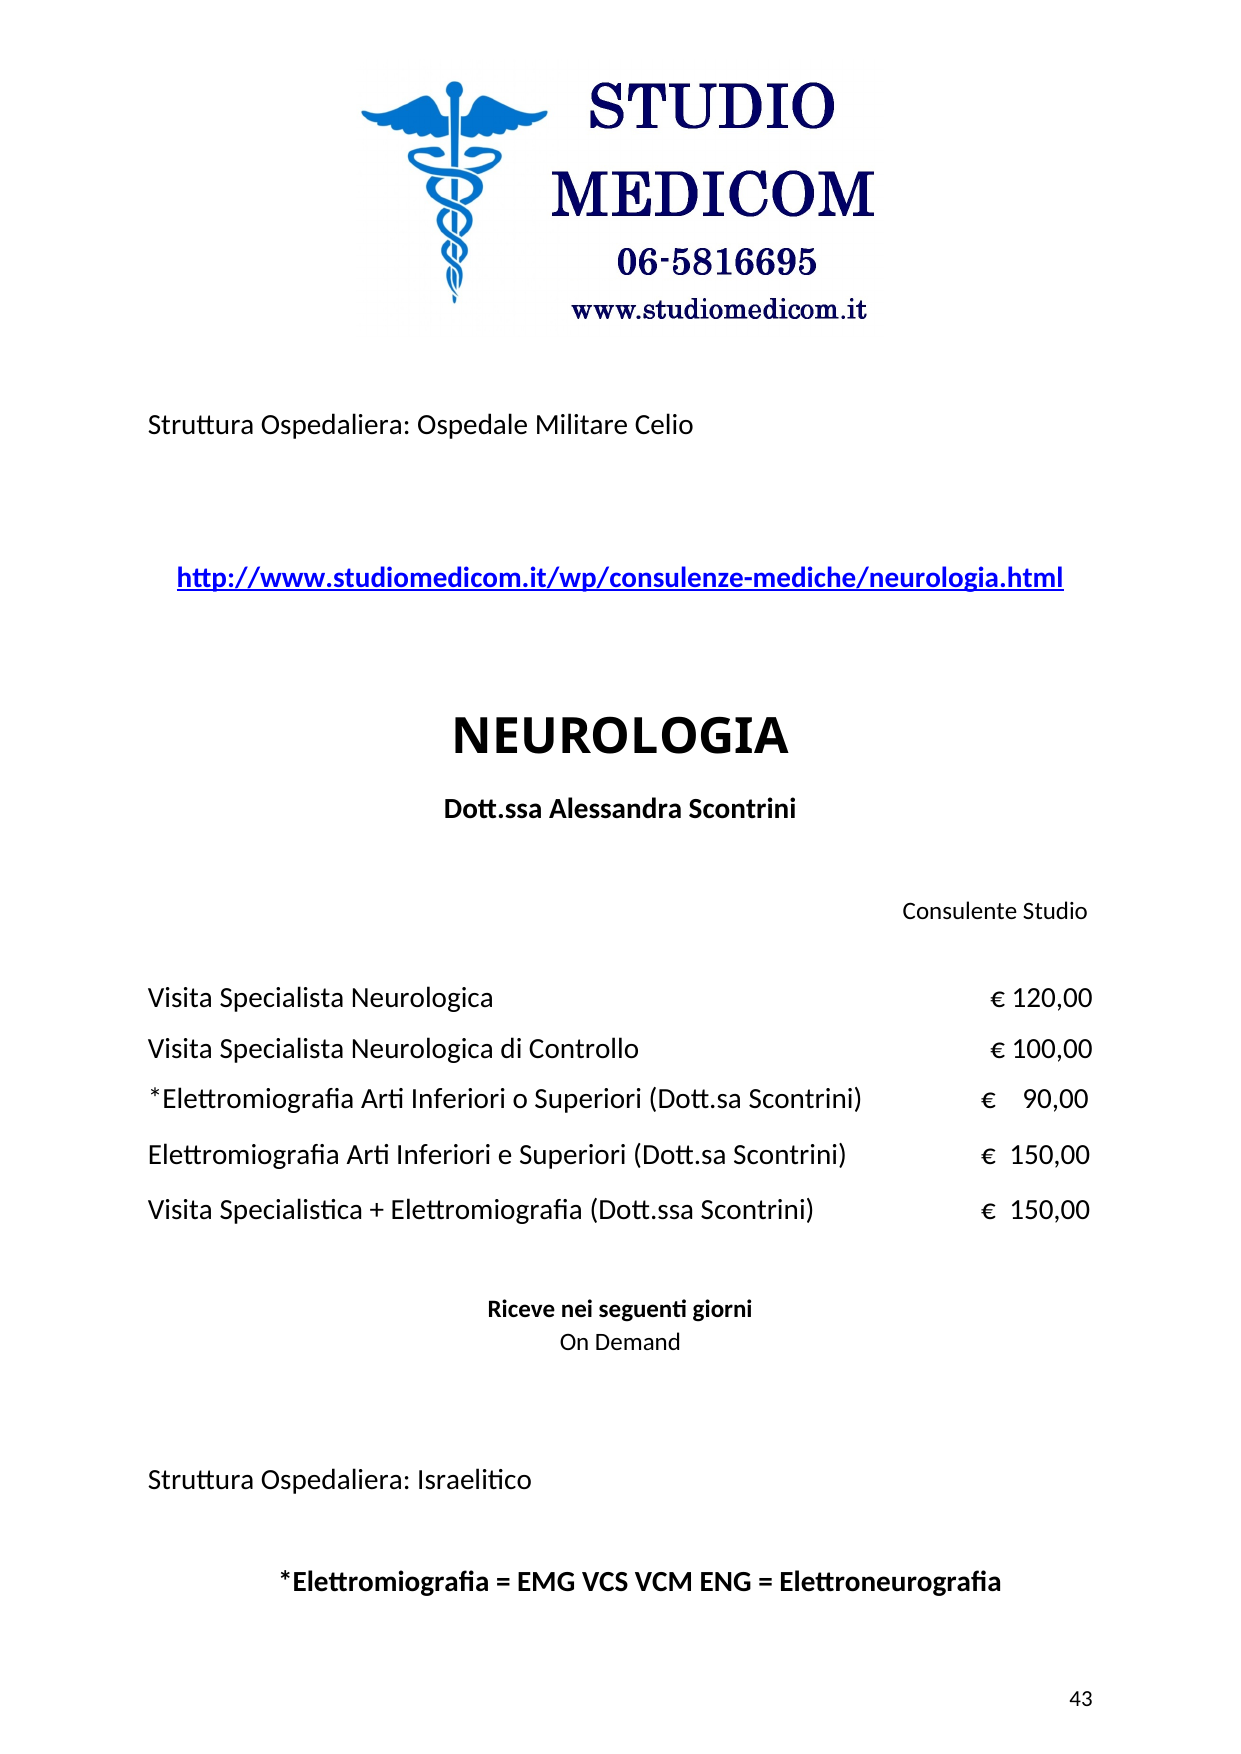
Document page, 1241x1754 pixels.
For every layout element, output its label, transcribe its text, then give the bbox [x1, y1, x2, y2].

text On Demand [148, 1326, 1092, 1356]
text NEUROLOGIA [148, 700, 1092, 768]
text Visita Specialista Neurologica € 120,00 [148, 979, 1092, 1014]
text Riceve nei seguenti giorni [148, 1293, 1092, 1323]
text Struttura Ospedaliera: Israelitico [148, 1461, 1092, 1497]
text Elettromiografia Arti Inferiori e Superiori (Dott.sa Scontrini) € 150,00 [148, 1136, 1092, 1171]
text Struttura Ospedaliera: Ospedale Militare Celio [148, 406, 1092, 442]
text *Elettromiografia Arti Inferiori o Superiori (Dott.sa Scontrini) € 90,00 [148, 1081, 1092, 1116]
text Visita Specialista Neurologica di Controllo € 100,00 [148, 1030, 1092, 1065]
text Dott.ssa Alessandra Scontrini [148, 790, 1092, 826]
text http://www.studiomedicom.it/wp/consulenze-mediche/neurologia.html [148, 559, 1092, 594]
text Consulente Studio [148, 895, 1088, 925]
text *Elettromiografia = EMG VCS VCM ENG = Elettroneurografia [148, 1563, 1132, 1599]
text Visita Specialistica + Elettromiografia (Dott.ssa Scontrini) € 150,00 [148, 1191, 1092, 1226]
picture [356, 59, 884, 337]
